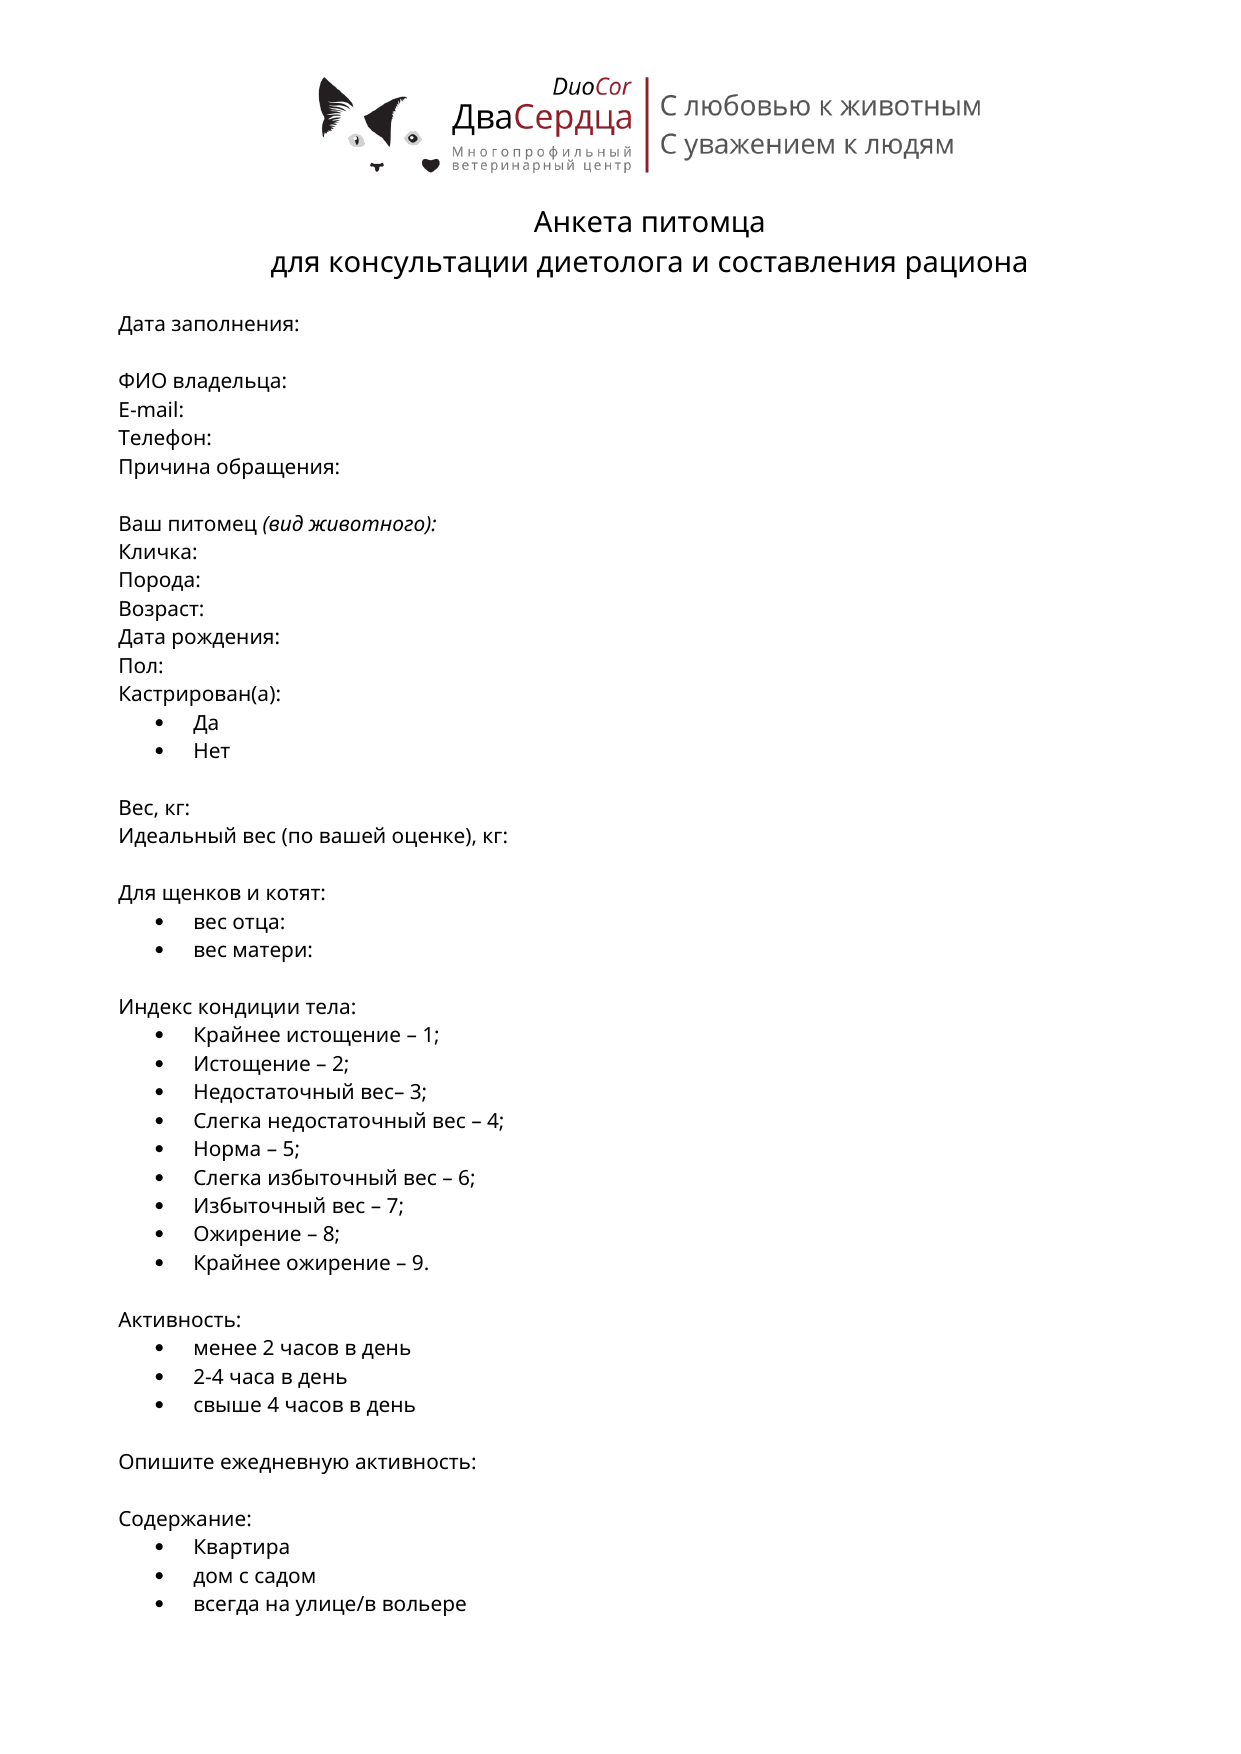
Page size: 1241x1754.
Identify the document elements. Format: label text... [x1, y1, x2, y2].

text Идеальный вес (по вашей оценке), кг: [118, 821, 1181, 850]
list менее 2 часов в день [156, 1333, 1181, 1362]
text ФИО владельца: [118, 366, 1181, 395]
list вес матери: [156, 935, 1181, 964]
list свыше 4 часов в день [156, 1390, 1181, 1419]
list Истощение – 2; [156, 1049, 1181, 1077]
list 2-4 часа в день [156, 1362, 1181, 1390]
text для консультации диетолога и составления рациона [118, 241, 1181, 281]
text Кличка: [118, 537, 1181, 566]
text Возраст: [118, 594, 1181, 622]
text Активность: [118, 1305, 1181, 1333]
list Квартира [156, 1532, 1181, 1561]
text Телефон: [118, 423, 1181, 452]
text Дата заполнения: [118, 309, 1181, 338]
list дом с садом [156, 1561, 1181, 1589]
list всегда на улице/в вольере [156, 1589, 1181, 1618]
text Для щенков и котят: [118, 878, 1181, 907]
list Норма – 5; [156, 1134, 1181, 1163]
list Слегка избыточный вес – 6; [156, 1163, 1181, 1191]
text Дата рождения: [118, 622, 1181, 651]
text Содержание: [118, 1504, 1181, 1532]
text E-mail: [118, 395, 1181, 423]
list Избыточный вес – 7; [156, 1191, 1181, 1219]
picture [317, 73, 982, 174]
text Вес, кг: [118, 793, 1181, 821]
list Нет [156, 736, 1181, 764]
text Индекс кондиции тела: [118, 992, 1181, 1021]
list Крайнее ожирение – 9. [156, 1248, 1181, 1276]
list Ожирение – 8; [156, 1219, 1181, 1248]
list Слегка недостаточный вес – 4; [156, 1106, 1181, 1134]
text Пол: [118, 651, 1181, 679]
list Крайнее истощение – 1; [156, 1021, 1181, 1049]
text Причина обращения: [118, 452, 1181, 480]
text Порода: [118, 566, 1181, 594]
list Да [156, 708, 1181, 736]
text Опишите ежедневную активность: [118, 1447, 1181, 1476]
list Недостаточный вес– 3; [156, 1077, 1181, 1106]
text Анкета питомца [118, 202, 1181, 241]
text Кастрирован(а): [118, 679, 1181, 708]
list вес отца: [156, 907, 1181, 935]
text Ваш питомец (вид животного): [118, 509, 1181, 537]
